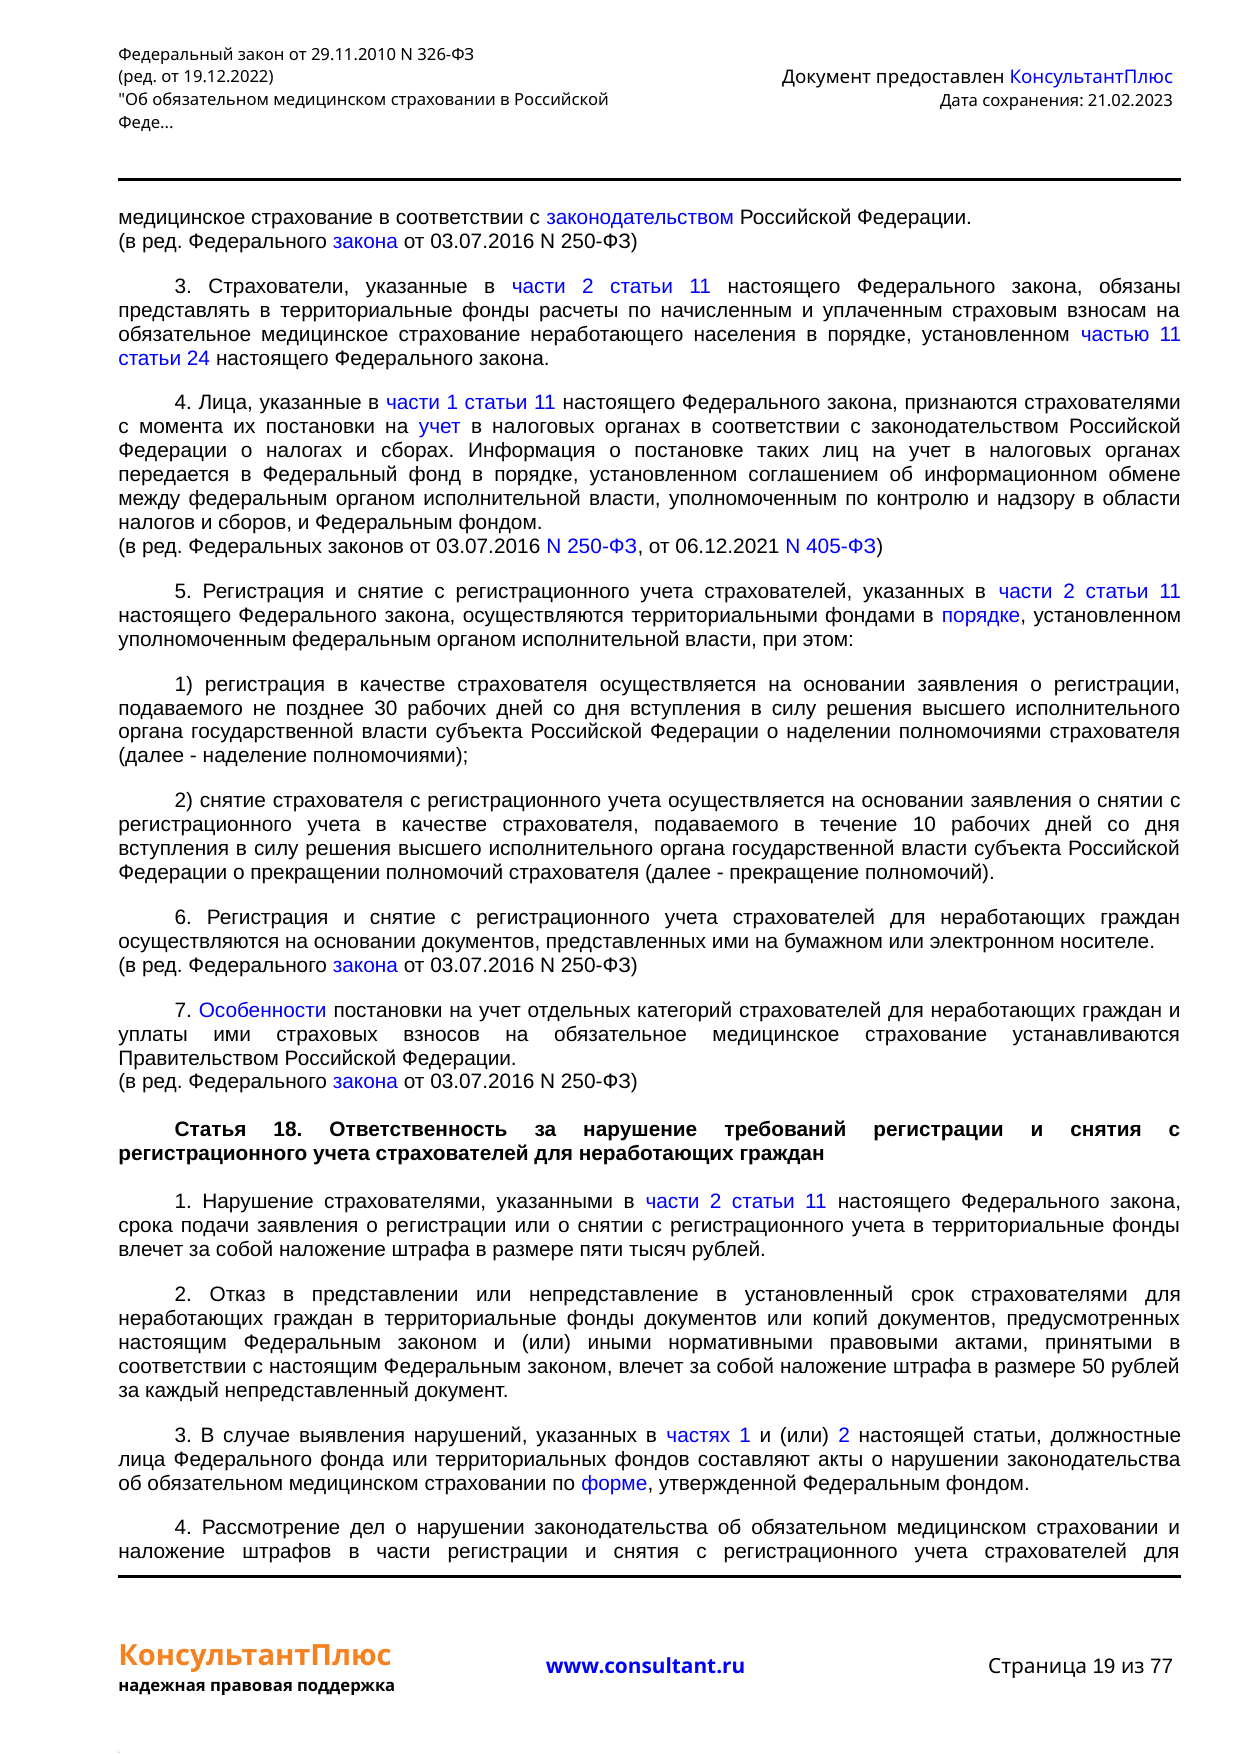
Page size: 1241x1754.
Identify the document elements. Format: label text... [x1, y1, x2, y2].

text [118, 205, 1181, 229]
text 2. Отказ в представлении или непредставление в установленный срок страхователями для неработающих граждан в территориальные фонды документов или копий документов, предусмотренных настоящим Федеральным законом и (или) иными нормативными правовыми актами, принятыми в соответствии с настоящим Федеральным законом, влечет за собой наложение штрафа в размере 50 рублей за каждый непредставленный документ. [118, 1282, 1181, 1402]
text (в ред. Федерального закона от 03.07.2016 N 250-ФЗ) [118, 1069, 1181, 1093]
text 6. Регистрация и снятие с регистрационного учета страхователей для неработающих граждан осуществляются на основании документов, представленных ими на бумажном или электронном носителе. [118, 905, 1181, 953]
text 3. Страхователи, указанные в части 2 статьи 11 настоящего Федерального закона, обязаны представлять в территориальные фонды расчеты по начисленным и уплаченным страховым взносам на обязательное медицинское страхование неработающего населения в порядке, установленном частью 11 статьи 24 настоящего Федерального закона. [118, 273, 1181, 369]
text 1. Нарушение страхователями, указанными в части 2 статьи 11 настоящего Федерального закона, срока подачи заявления о регистрации или о снятии с регистрационного учета в территориальные фонды влечет за собой наложение штрафа в размере пяти тысяч рублей. [118, 1189, 1181, 1261]
text (в ред. Федерального закона от 03.07.2016 N 250-ФЗ) [118, 229, 1181, 253]
text 3. В случае выявления нарушений, указанных в частях 1 и (или) 2 настоящей статьи, должностные лица Федерального фонда или территориальных фондов составляют акты о нарушении законодательства об обязательном медицинском страховании по форме, утвержденной Федеральным фондом. [118, 1422, 1181, 1494]
text 1) регистрация в качестве страхователя осуществляется на основании заявления о регистрации, подаваемого не позднее 30 рабочих дней со дня вступления в силу решения высшего исполнительного органа государственной власти субъекта Российской Федерации о наделении полномочиями страхователя (далее - наделение полномочиями); [118, 671, 1181, 767]
title Статья 18. Ответственность за нарушение требований регистрации и снятия с регистрационного учета страхователей для неработающих граждан [118, 1117, 1181, 1165]
text 5. Регистрация и снятие с регистрационного учета страхователей, указанных в части 2 статьи 11 настоящего Федерального закона, осуществляются территориальными фондами в порядке, установленном уполномоченным федеральным органом исполнительной власти, при этом: [118, 579, 1181, 651]
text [118, 1515, 1181, 1563]
text 7. Особенности постановки на учет отдельных категорий страхователей для неработающих граждан и уплаты ими страховых взносов на обязательное медицинское страхование устанавливаются Правительством Российской Федерации. [118, 997, 1181, 1069]
text (в ред. Федерального закона от 03.07.2016 N 250-ФЗ) [118, 953, 1181, 977]
text 2) снятие страхователя с регистрационного учета осуществляется на основании заявления о снятии с регистрационного учета в качестве страхователя, подаваемого в течение 10 рабочих дней со дня вступления в силу решения высшего исполнительного органа государственной власти субъекта Российской Федерации о прекращении полномочий страхователя (далее - прекращение полномочий). [118, 788, 1181, 884]
text 4. Лица, указанные в части 1 статьи 11 настоящего Федерального закона, признаются страхователями с момента их постановки на учет в налоговых органах в соответствии с законодательством Российской Федерации о налогах и сборах. Информация о постановке таких лиц на учет в налоговых органах передается в Федеральный фонд в порядке, установленном соглашением об информационном обмене между федеральным органом исполнительной власти, уполномоченным по контролю и надзору в области налогов и сборов, и Федеральным фондом. [118, 390, 1181, 534]
text (в ред. Федеральных законов от 03.07.2016 N 250-ФЗ, от 06.12.2021 N 405-ФЗ) [118, 534, 1181, 558]
